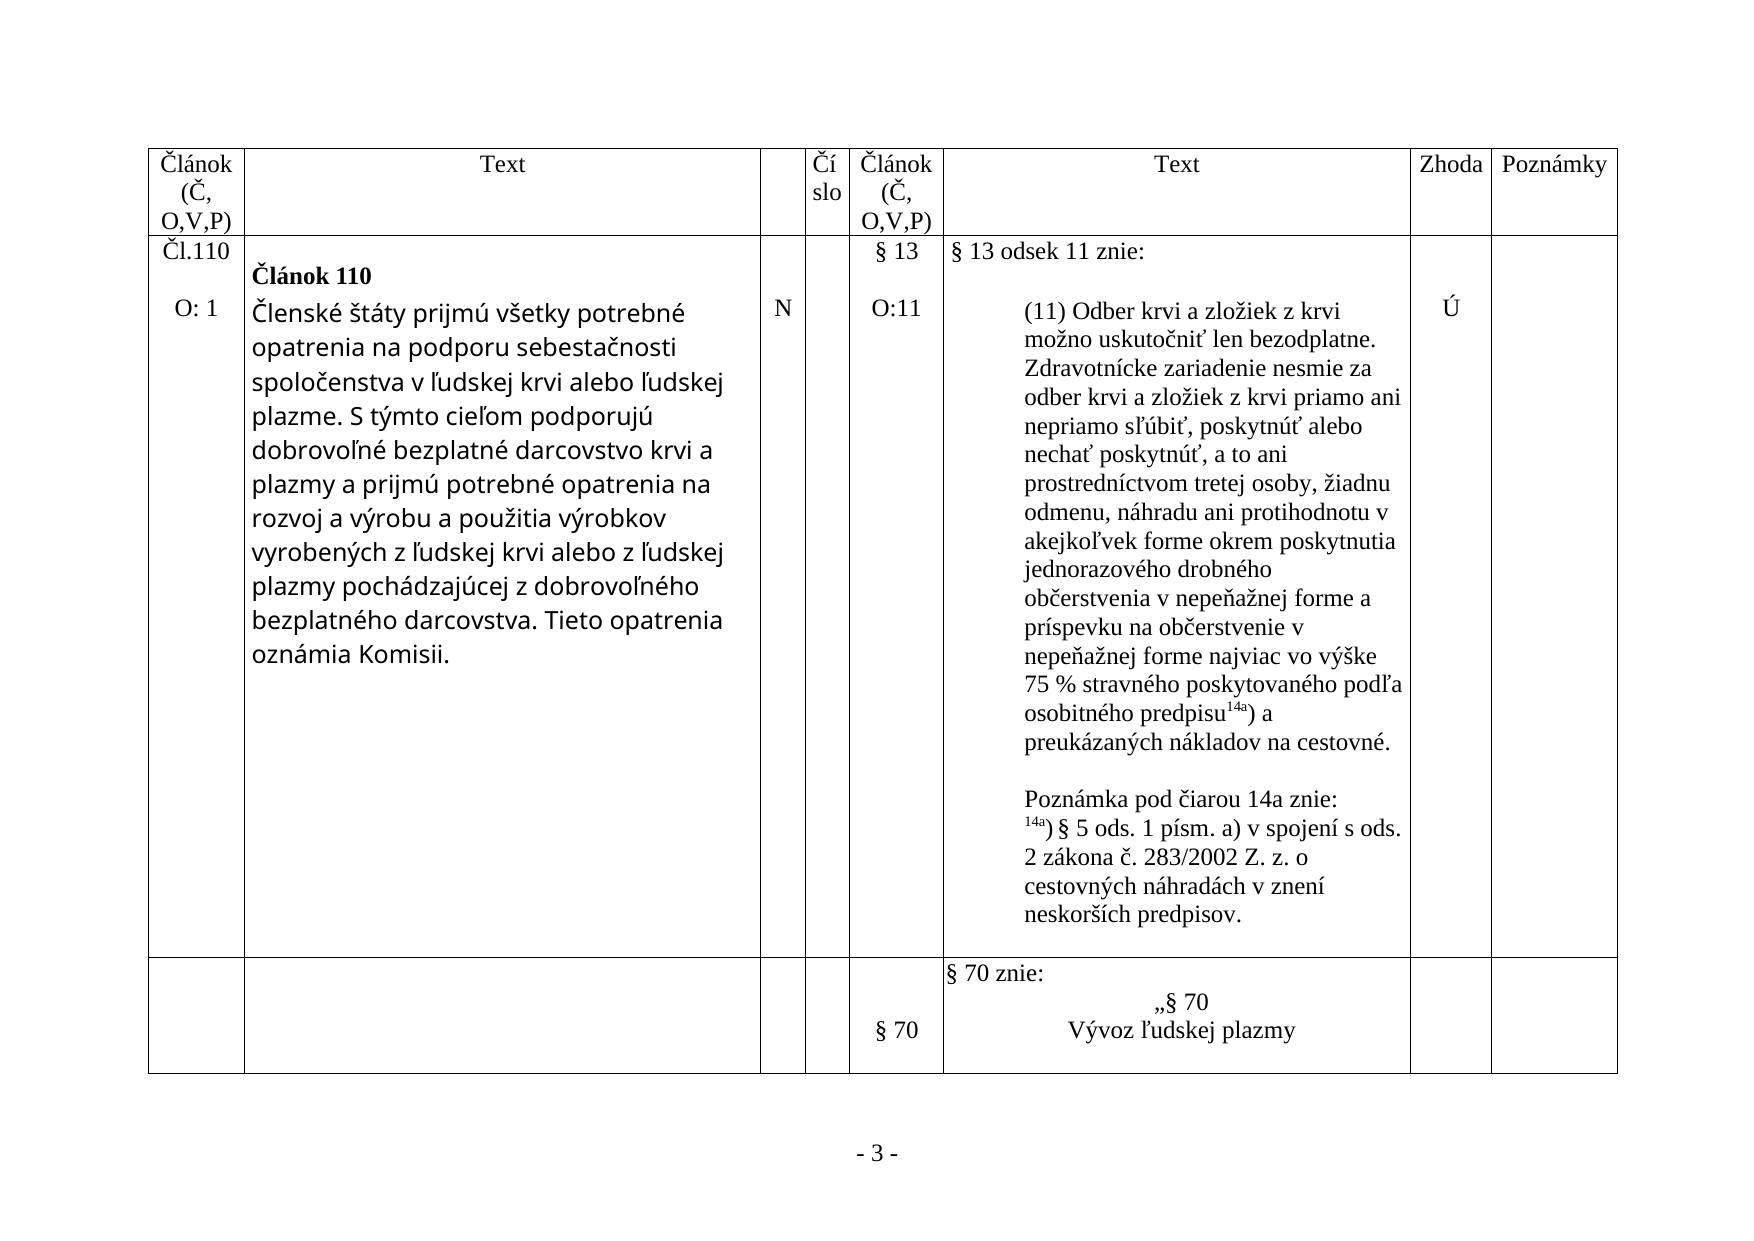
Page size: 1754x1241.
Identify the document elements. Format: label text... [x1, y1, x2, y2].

table_cell § 13 O:11 [850, 236, 943, 957]
table_cell [149, 958, 244, 1073]
table_cell Zhoda [1411, 149, 1491, 235]
table_cell Ú [1411, 236, 1491, 957]
table_cell [245, 958, 760, 1073]
table_cell Článok (Č, O,V,P) [850, 149, 943, 235]
table_cell § 13 odsek 11 znie: (11) Odber krvi a zložiek z krvi možno uskutočniť len bezodplatne. Zdravotnícke zariadenie nesmie za odber krvi a zložiek z krvi priamo ani nepriamo sľúbiť, poskytnúť alebo nechať poskytnúť, a to ani prostredníctvom tretej osoby, žiadnu odmenu, náhradu ani protihodnotu v akejkoľvek forme okrem poskytnutia jednorazového drobného občerstvenia v nepeňažnej forme a príspevku na občerstvenie v nepeňažnej forme najviac vo výške 75 % stravného poskytovaného podľa osobitného predpisu14a) a preukázaných nákladov na cestovné. Poznámka pod čiarou 14a znie: 14a) § 5 ods. 1 písm. a) v spojení s ods. 2 zákona č. 283/2002 Z. z. o cestovných náhradách v znení neskorších predpisov. [944, 236, 1410, 957]
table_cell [850, 958, 943, 1073]
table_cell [944, 958, 1410, 1073]
table_cell [761, 958, 805, 1073]
table_cell N [761, 236, 805, 957]
table_cell [806, 236, 849, 957]
table_cell Čl.110 O: 1 [149, 236, 244, 957]
table_cell [1492, 958, 1617, 1073]
table_cell Číslo [806, 149, 849, 235]
table_cell [1411, 958, 1491, 1073]
table_cell [806, 958, 849, 1073]
table_cell Článok 110 Členské štáty prijmú všetky potrebné opatrenia na podporu sebestačnosti spoločenstva v ľudskej krvi alebo ľudskej plazme. S týmto cieľom podporujú dobrovoľné bezplatné darcovstvo krvi a plazmy a prijmú potrebné opatrenia na rozvoj a výrobu a použitia výrobkov vyrobených z ľudskej krvi alebo z ľudskej plazmy pochádzajúcej z dobrovoľného bezplatného darcovstva. Tieto opatrenia oznámia Komisii. [245, 236, 760, 957]
table_cell Poznámky [1492, 149, 1617, 235]
table_cell Text [944, 149, 1410, 235]
table_cell Text [245, 149, 760, 235]
table_cell [761, 149, 805, 235]
table_cell [1492, 236, 1617, 957]
table_cell Článok (Č, O,V,P) [149, 149, 244, 235]
